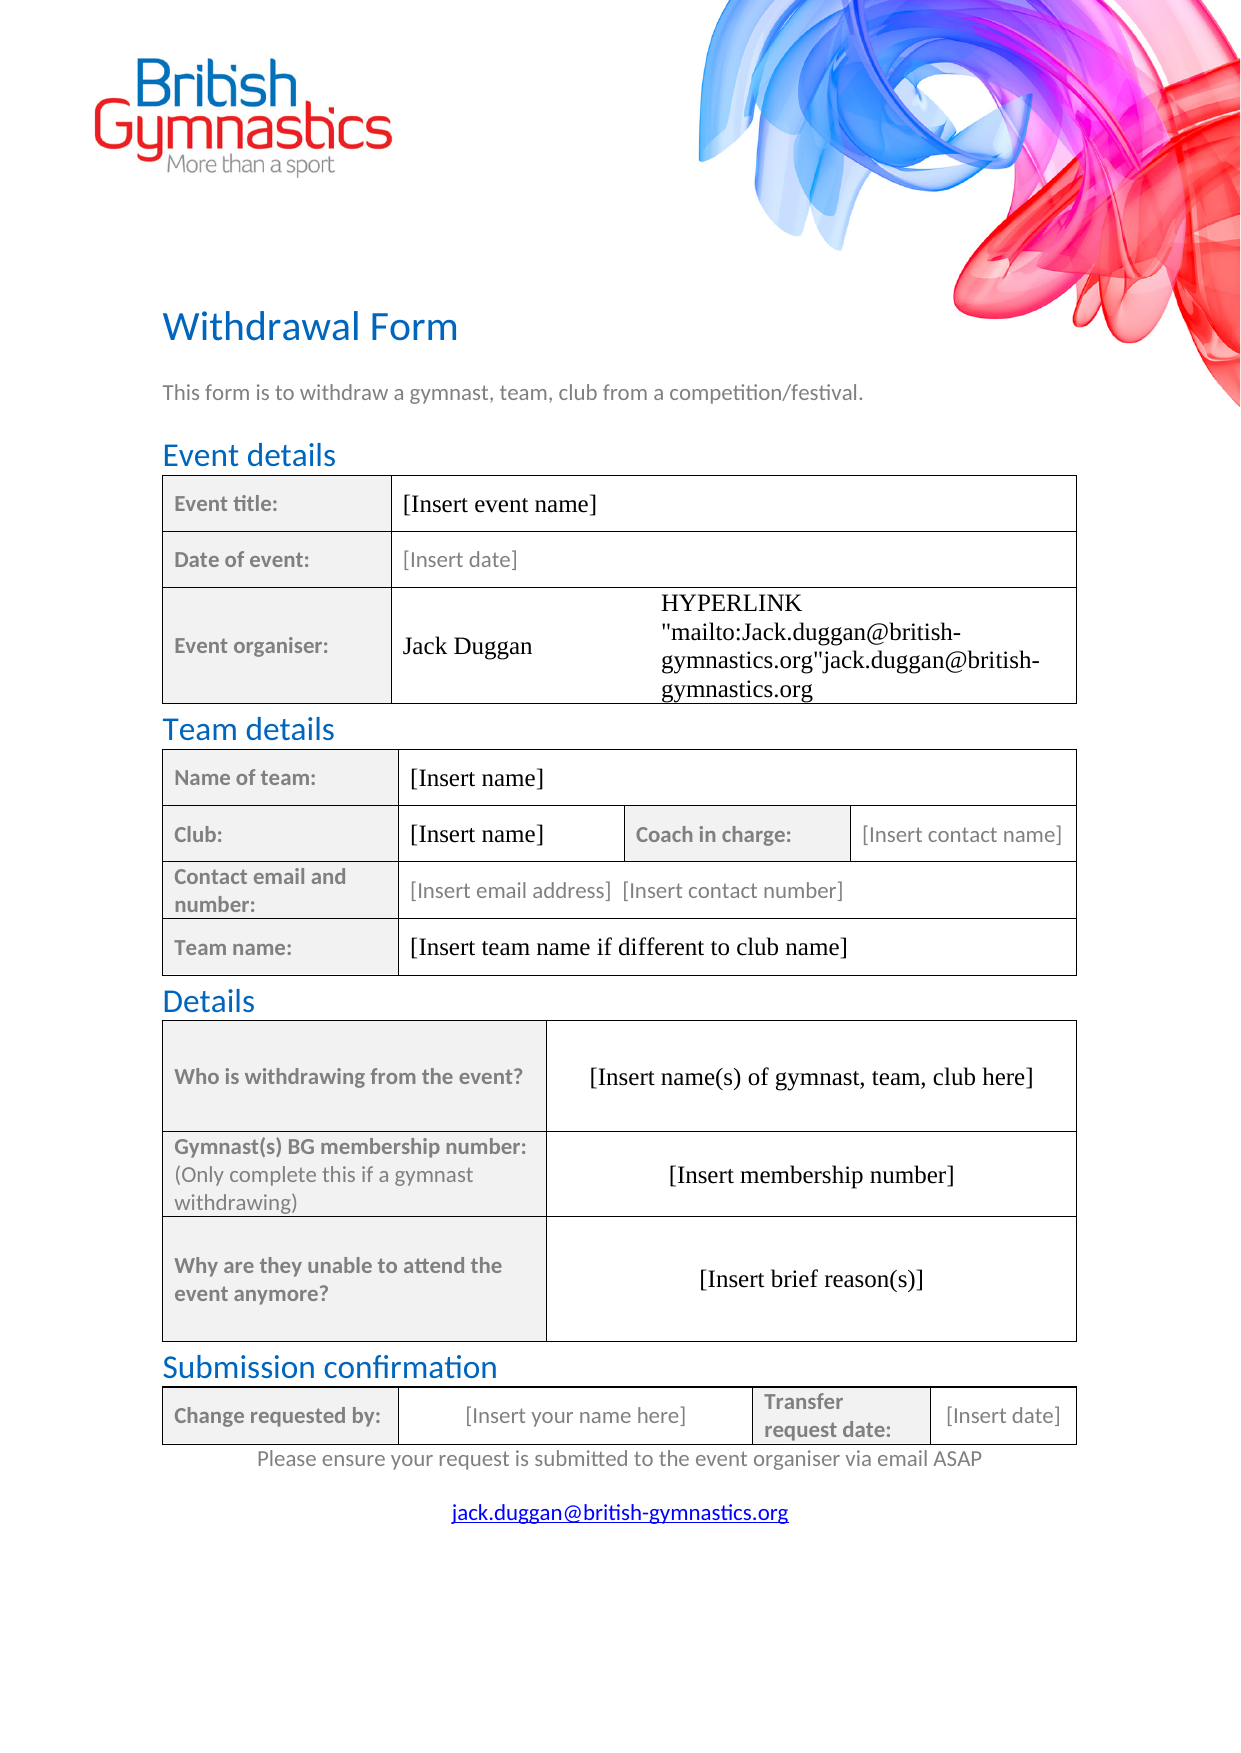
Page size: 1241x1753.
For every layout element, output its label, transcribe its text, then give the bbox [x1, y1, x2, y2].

table_cell [399, 862, 1076, 918]
table_header Who is withdrawing from the event? [163, 1021, 546, 1131]
text This form is to withdraw a gymnast, team, club from a competition/festival. [162, 378, 1078, 406]
subtitle Submission confirmation [162, 1346, 1078, 1386]
table_cell Club: [163, 806, 398, 861]
table_header [399, 750, 1076, 805]
table_cell [399, 806, 624, 861]
table_cell Team name: [163, 919, 398, 974]
table_header [399, 1388, 752, 1443]
table_cell [399, 919, 1076, 974]
subtitle Event details [162, 434, 1078, 475]
table_cell Event organiser: [163, 588, 391, 703]
table_header [931, 1388, 1076, 1443]
text Please ensure your request is submitted to the event organiser via email ASAP [162, 1444, 1078, 1473]
table_header Name of team: [163, 750, 398, 805]
table_cell [392, 532, 1076, 587]
table_cell [392, 588, 649, 703]
subtitle Team details [162, 708, 1078, 749]
table_header [392, 476, 1076, 531]
table_cell [851, 806, 1076, 861]
table_cell Date of event: [163, 532, 391, 587]
table_cell [547, 1132, 1076, 1216]
table_cell Contact email and number: [163, 862, 398, 918]
subtitle Details [162, 980, 1078, 1020]
table_cell [650, 588, 1076, 703]
table_cell Coach in charge: [625, 806, 850, 861]
table_header Event title: [163, 476, 391, 531]
table_cell Gymnast(s) BG membership number: (Only complete this if a gymnast withdrawing) [163, 1132, 546, 1216]
subtitle Withdrawal Form [162, 299, 1078, 350]
table_cell Why are they unable to attend the event anymore? [163, 1217, 546, 1341]
table_header Change requested by: [163, 1388, 398, 1443]
picture [1, 0, 1241, 416]
table_header Transfer request date: [753, 1388, 930, 1443]
table_cell [547, 1217, 1076, 1341]
table_header [547, 1021, 1076, 1131]
